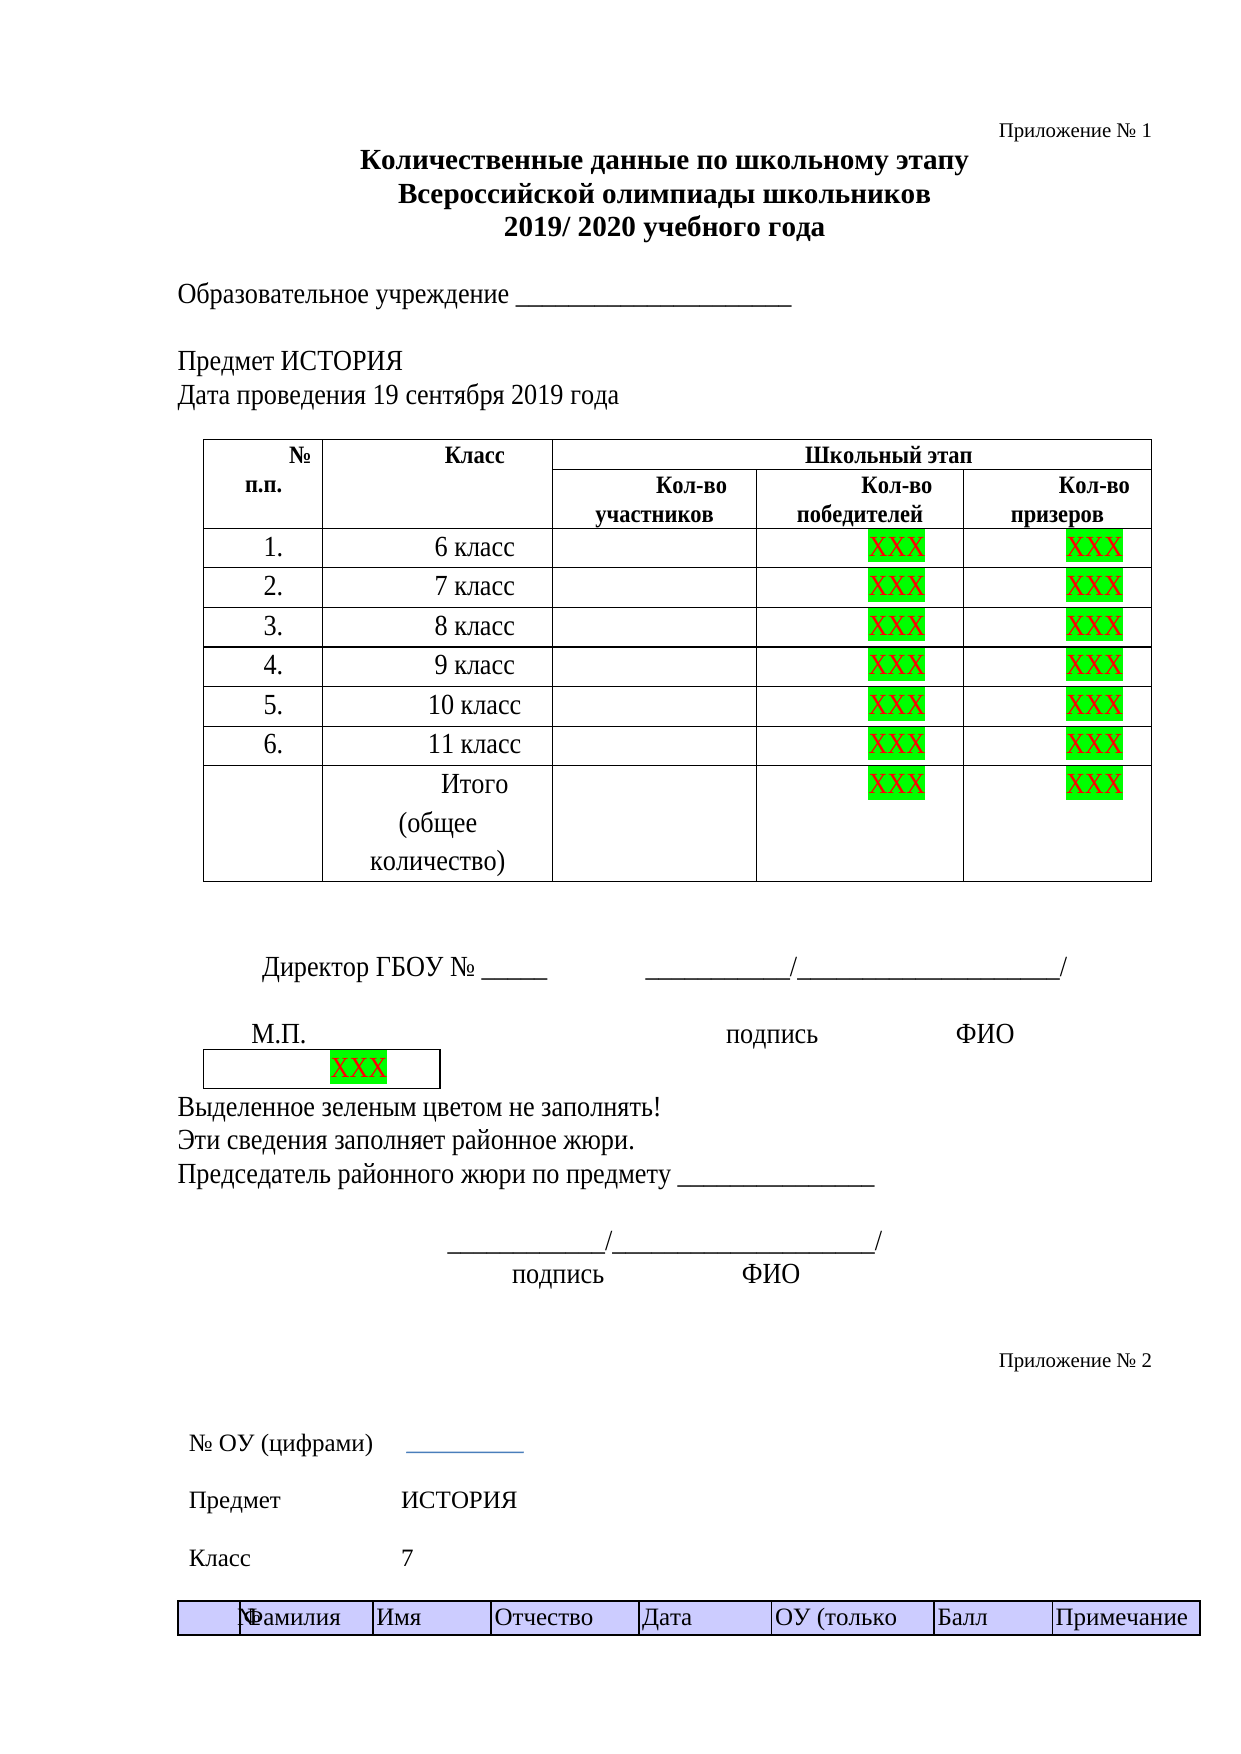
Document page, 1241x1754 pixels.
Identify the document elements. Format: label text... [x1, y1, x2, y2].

table_cell Класс [177, 1514, 389, 1572]
text Предмет ИСТОРИЯ [177, 343, 1152, 377]
table_cell ХХХ [964, 727, 1151, 765]
table_cell 10 класс [323, 687, 552, 726]
table_cell [204, 608, 322, 646]
table_cell ХХХ [757, 766, 963, 881]
text Выделенное зеленым цветом не заполнять! [177, 1089, 1152, 1122]
text ____________/____________________/ [177, 1223, 1152, 1257]
table_cell Итого (общее количество) [323, 766, 552, 881]
table_header № ОУ (цифрами) [177, 1428, 389, 1457]
table_cell ХХХ [757, 608, 963, 646]
text М.П. подпись ФИО [251, 1016, 1152, 1049]
table_cell ХХХ [964, 608, 1151, 646]
table_header Балл [935, 1602, 1052, 1634]
table_cell [204, 648, 322, 686]
text подпись ФИО [177, 1257, 1152, 1290]
table_header Отчество [492, 1602, 638, 1634]
table_cell ИСТОРИЯ [390, 1457, 1152, 1514]
table_cell [553, 727, 756, 765]
table_cell [553, 608, 756, 646]
table_cell 11 класс [323, 727, 552, 765]
table_header Дата рождения [640, 1602, 771, 1634]
table_cell ХХХ [964, 687, 1151, 726]
table_cell [553, 648, 756, 686]
table_cell Кол-во призеров [964, 470, 1151, 528]
table_cell ХХХ [964, 766, 1151, 881]
table_cell [204, 687, 322, 726]
text Эти сведения заполняет районное жюри. [177, 1122, 1152, 1156]
text Председатель районного жюри по предмету _______________ [177, 1156, 1152, 1189]
table_header [390, 1428, 1152, 1457]
table_cell Предмет [177, 1457, 389, 1514]
table_cell ХХХ [757, 648, 963, 686]
table_cell 8 класс [323, 608, 552, 646]
table_header Школьный этап [553, 440, 1151, 469]
table_cell [553, 687, 756, 726]
text Директор ГБОУ № _____ ___________/____________________/ [177, 949, 1152, 982]
table_cell 6 класс [323, 529, 552, 567]
text Всероссийской олимпиады школьников [177, 176, 1152, 209]
table_cell [204, 727, 322, 765]
table_cell [204, 568, 322, 607]
table_cell [204, 766, 322, 881]
text Образовательное учреждение _____________________ [177, 276, 1152, 310]
text Количественные данные по школьному этапу [177, 142, 1152, 176]
text Приложение № 2 [177, 1348, 1152, 1372]
table_cell [553, 568, 756, 607]
table_cell Кол-во победителей [757, 470, 963, 528]
table_header Фамилия [241, 1602, 372, 1634]
table_header № п.п. [204, 440, 322, 528]
table_cell ХХХ [964, 529, 1151, 567]
table_cell [553, 529, 756, 567]
table_cell 7 класс [323, 568, 552, 607]
table_header ОУ (только номер) [772, 1602, 933, 1634]
table_cell [204, 529, 322, 567]
table_cell ХХХ [964, 568, 1151, 607]
table_cell ХХХ [757, 727, 963, 765]
table_header Класс [323, 440, 552, 528]
table_cell ХХХ [757, 568, 963, 607]
table_cell ХХХ [964, 648, 1151, 686]
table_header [1053, 1602, 1199, 1634]
text Приложение № 1 [177, 118, 1152, 142]
table_cell ХХХ [757, 529, 963, 567]
table_cell 7 [390, 1514, 1152, 1572]
text 2019/ 2020 учебного года [177, 209, 1152, 243]
table_cell [553, 766, 756, 881]
table_header ХХХ [204, 1050, 439, 1088]
table_cell ХХХ [757, 687, 963, 726]
text Дата проведения 19 сентября 2019 года [177, 377, 1152, 411]
table_header № п.п [179, 1602, 239, 1634]
table_cell 9 класс [323, 648, 552, 686]
table_header Имя [374, 1602, 490, 1634]
table_cell Кол-во участников [553, 470, 756, 528]
